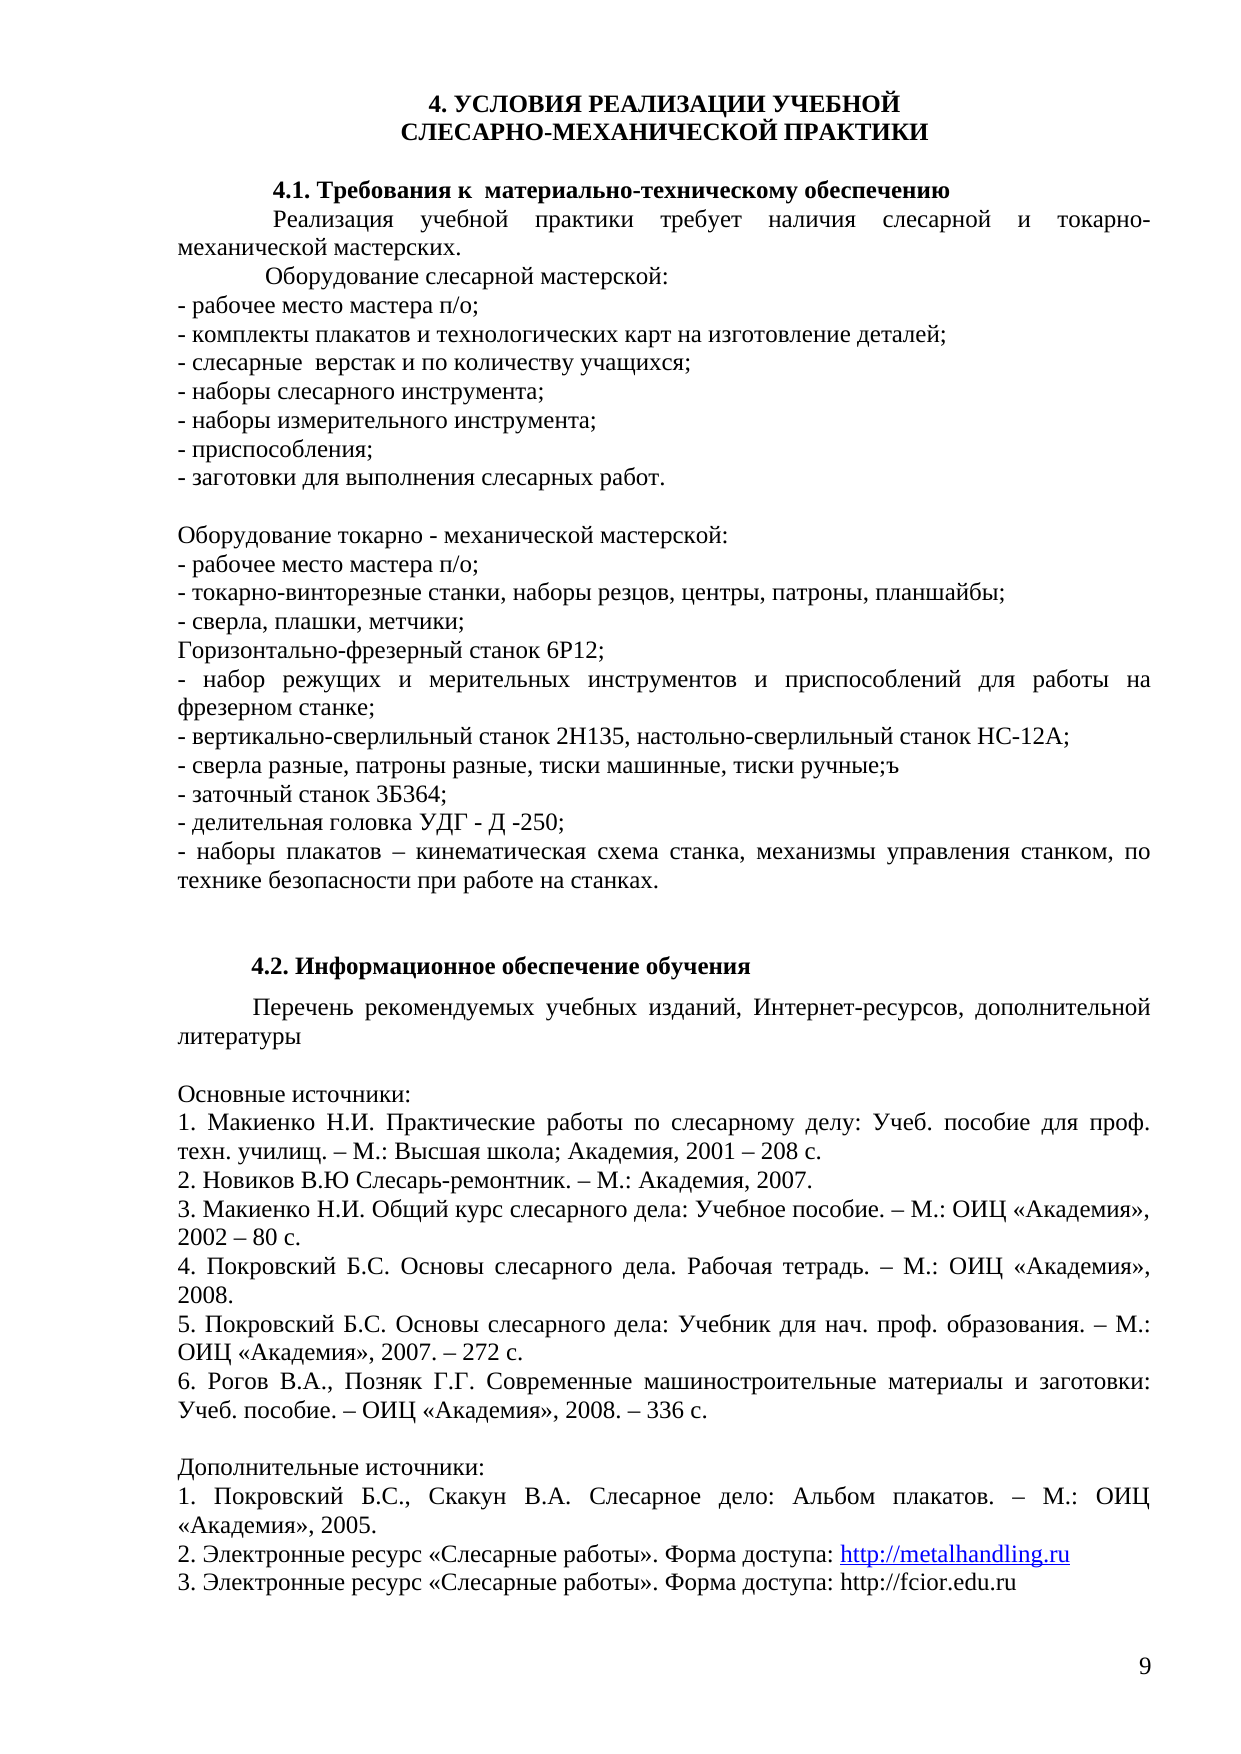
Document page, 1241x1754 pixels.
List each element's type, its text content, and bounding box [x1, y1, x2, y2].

text 5. Покровский Б.С. Основы слесарного дела: Учебник для нач. проф. образования. – М.: ОИЦ «Академия», 2007. – 272 с. [177, 1309, 1152, 1366]
text - слесарные верстак и по количеству учащихся; [177, 347, 1152, 376]
text 4. условия реализации учебной [177, 89, 1152, 117]
text - токарно-винторезные станки, наборы резцов, центры, патроны, планшайбы; [177, 577, 1152, 606]
text слесарно-механической практики [177, 117, 1152, 146]
text - заточный станок 3Б364; [177, 779, 1152, 807]
text - комплекты плакатов и технологических карт на изготовление деталей; [177, 319, 1152, 347]
text - набор режущих и мерительных инструментов и приспособлений для работы на фрезерном станке; [177, 664, 1152, 721]
text - заготовки для выполнения слесарных работ. [177, 462, 1152, 491]
text 4.1. Требования к материально-техническому обеспечению [177, 175, 1152, 204]
text 3. Макиенко Н.И. Общий курс слесарного дела: Учебное пособие. – М.: ОИЦ «Академия», 2002 – 80 с. [177, 1194, 1152, 1251]
text - сверла разные, патроны разные, тиски машинные, тиски ручные;ъ [177, 750, 1152, 779]
text - наборы плакатов – кинематическая схема станка, механизмы управления станком, по технике безопасности при работе на станках. [177, 836, 1152, 894]
text 2. Электронные ресурс «Слесарные работы». Форма доступа: http://metalhandling.ru [177, 1539, 1152, 1567]
text Дополнительные источники: [177, 1452, 1152, 1481]
text - наборы измерительного инструмента; [177, 405, 1152, 434]
text 4.2. Информационное обеспечение обучения [177, 951, 1152, 980]
text 1. Макиенко Н.И. Практические работы по слесарному делу: Учеб. пособие для проф. техн. училищ. – М.: Высшая школа; Академия, 2001 – 208 с. [177, 1107, 1152, 1165]
text Горизонтально-фрезерный станок 6Р12; [177, 635, 1152, 664]
text Оборудование слесарной мастерской: [177, 261, 1152, 290]
text - вертикально-сверлильный станок 2Н135, настольно-сверлильный станок НС-12А; [177, 721, 1152, 750]
text 6. Рогов В.А., Позняк Г.Г. Современные машиностроительные материалы и заготовки: Учеб. пособие. – ОИЦ «Академия», 2008. – 336 с. [177, 1366, 1152, 1424]
text Оборудование токарно - механической мастерской: [177, 520, 1152, 549]
text Основные источники: [177, 1079, 1152, 1107]
text - наборы слесарного инструмента; [177, 376, 1152, 405]
list 2. Новиков В.Ю Слесарь-ремонтник. – М.: Академия, 2007. [177, 1165, 1152, 1194]
text - рабочее место мастера п/о; [177, 290, 1152, 319]
text - рабочее место мастера п/о; [177, 549, 1152, 577]
text - сверла, плашки, метчики; [177, 606, 1152, 635]
text - приспособления; [177, 434, 1152, 462]
text 3. Электронные ресурс «Слесарные работы». Форма доступа: http://fcior.edu.ru [177, 1567, 1152, 1596]
text Перечень рекомендуемых учебных изданий, Интернет-ресурсов, дополнительной литературы [177, 992, 1152, 1050]
text - делительная головка УДГ - Д -250; [177, 807, 1152, 836]
text 4. Покровский Б.С. Основы слесарного дела. Рабочая тетрадь. – М.: ОИЦ «Академия», 2008. [177, 1251, 1152, 1309]
text 1. Покровский Б.С., Скакун В.А. Слесарное дело: Альбом плакатов. – М.: ОИЦ «Академия», 2005. [177, 1481, 1152, 1539]
text Реализация учебной практики требует наличия слесарной и токарно-механической мастерских. [177, 204, 1152, 261]
